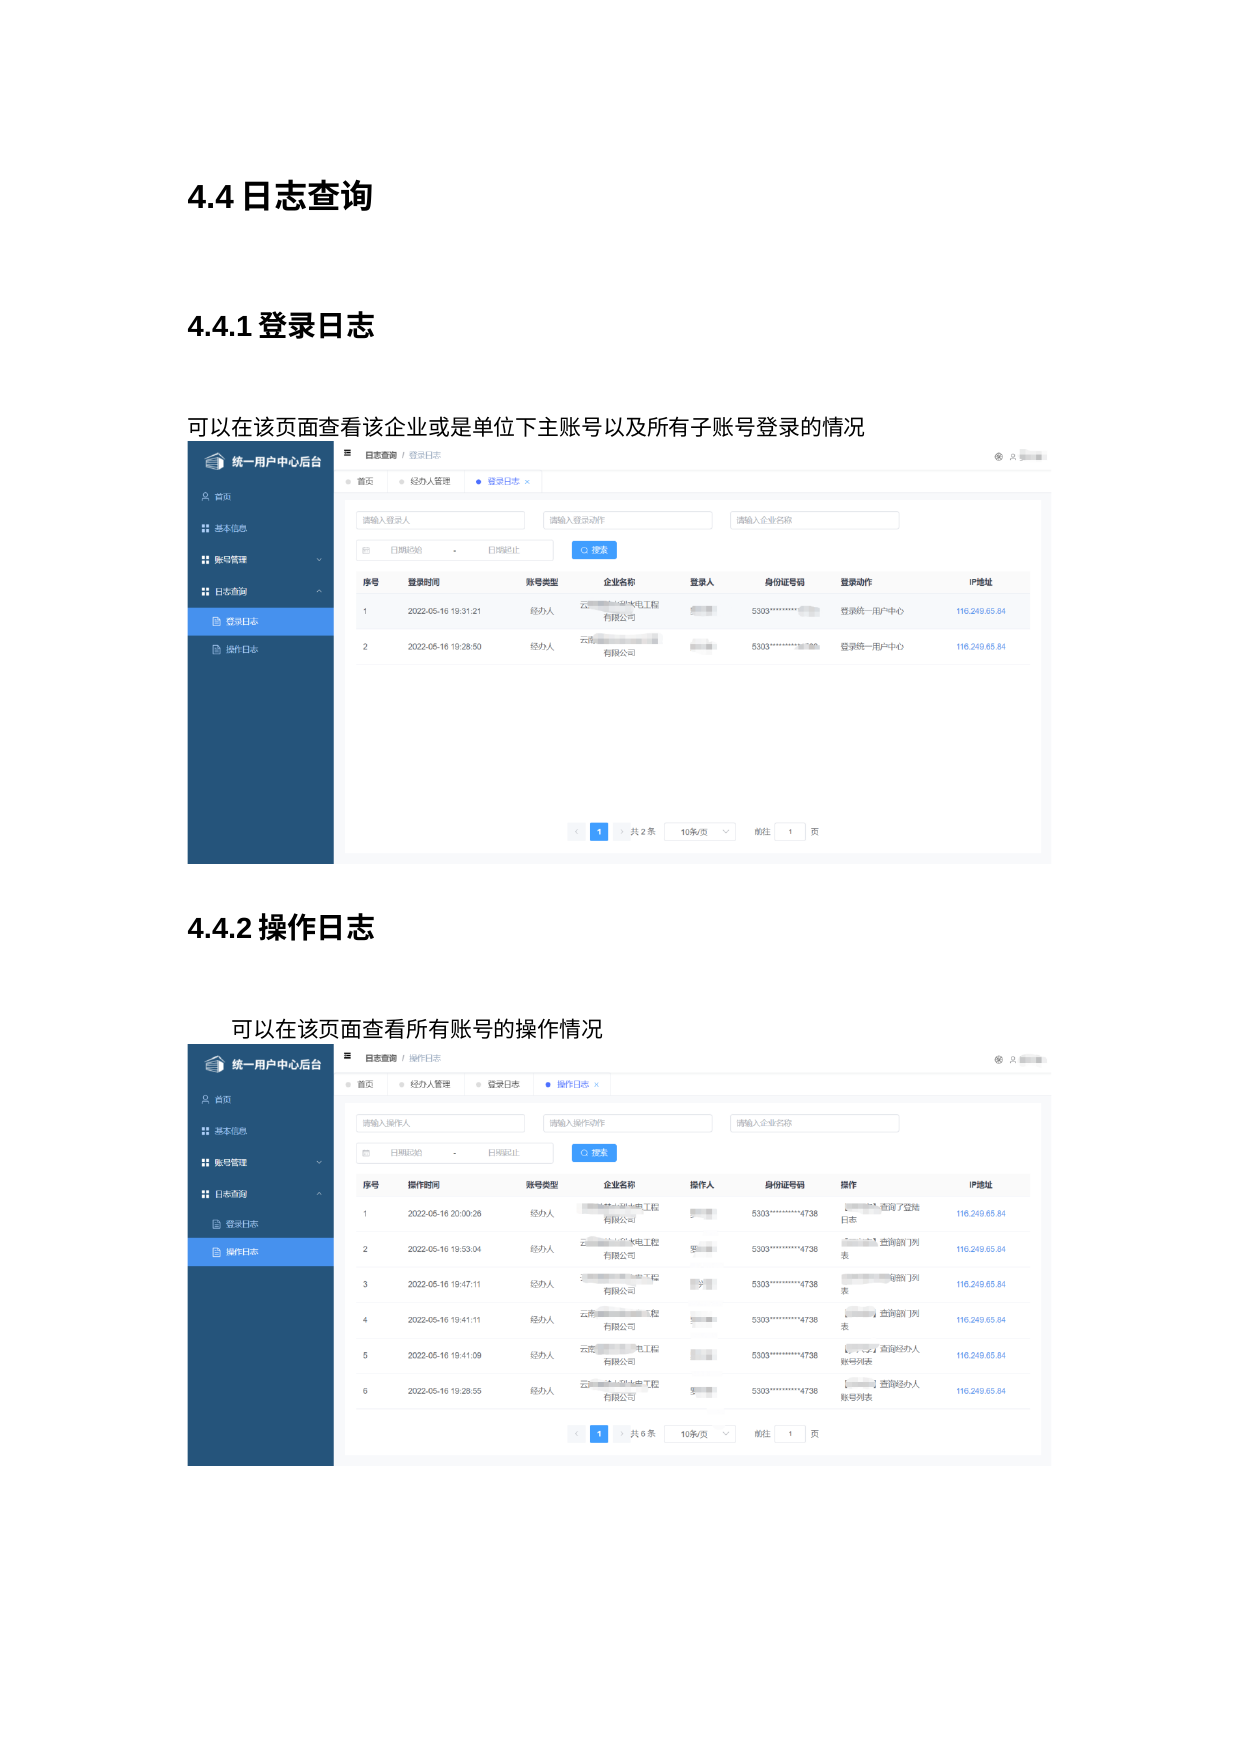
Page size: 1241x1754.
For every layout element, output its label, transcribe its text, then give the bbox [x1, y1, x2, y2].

picture [187, 441, 1052, 864]
text 可以在该页面查看所有账号的操作情况 [187, 1012, 1053, 1044]
picture [187, 1044, 1052, 1466]
subtitle 4.4日志查询 [187, 162, 1053, 227]
subtitle 4.4.2操作日志 [187, 893, 1053, 958]
text 可以在该页面查看该企业或是单位下主账号以及所有子账号登录的情况 [187, 409, 1053, 442]
subtitle 4.4.1登录日志 [187, 291, 1053, 356]
